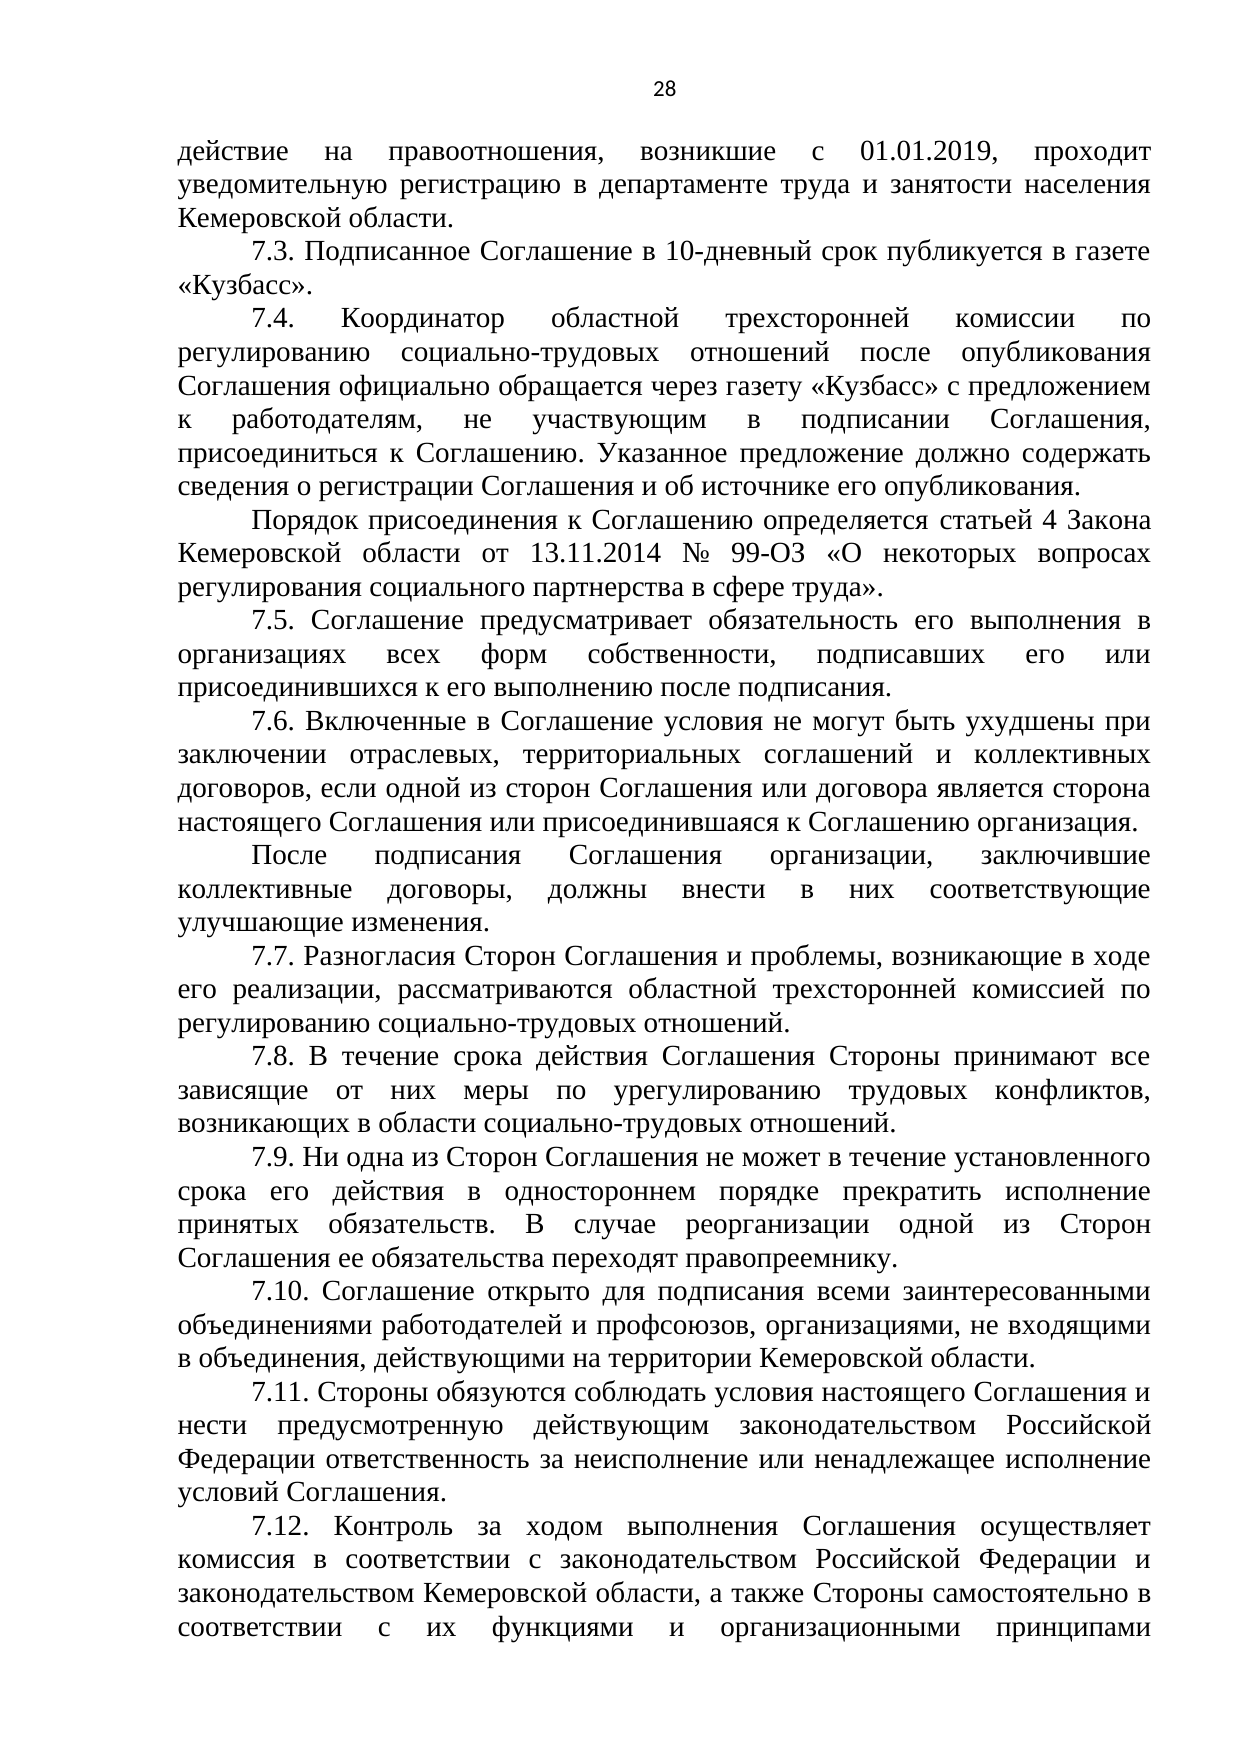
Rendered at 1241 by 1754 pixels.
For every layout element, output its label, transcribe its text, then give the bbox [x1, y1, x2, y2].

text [177, 1508, 1152, 1642]
text 7.9. Ни одна из Сторон Соглашения не может в течение установленного срока его действия в одностороннем порядке прекратить исполнение принятых обязательств. В случае реорганизации одной из Сторон Соглашения ее обязательства переходят правопреемнику. [177, 1139, 1152, 1273]
text 7.11. Стороны обязуются соблюдать условия настоящего Соглашения и нести предусмотренную действующим законодательством Российской Федерации ответственность за неисполнение или ненадлежащее исполнение условий Соглашения. [177, 1374, 1152, 1508]
text Порядок присоединения к Соглашению определяется статьей 4 Закона Кемеровской области от 13.11.2014 № 99-ОЗ «О некоторых вопросах регулирования социального партнерства в сфере труда». [177, 502, 1152, 602]
text 7.7. Разногласия Сторон Соглашения и проблемы, возникающие в ходе его реализации, рассматриваются областной трехсторонней комиссией по регулированию социально-трудовых отношений. [177, 938, 1152, 1038]
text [177, 133, 1152, 233]
text 7.10. Соглашение открыто для подписания всеми заинтересованными объединениями работодателей и профсоюзов, организациями, не входящими в объединения, действующими на территории Кемеровской области. [177, 1273, 1152, 1374]
text 7.3. Подписанное Соглашение в 10-дневный срок публикуется в газете «Кузбасс». [177, 233, 1152, 301]
text 7.4. Координатор областной трехсторонней комиссии по регулированию социально-трудовых отношений после опубликования Соглашения официально обращается через газету «Кузбасс» с предложением к работодателям, не участвующим в подписании Соглашения, присоединиться к Соглашению. Указанное предложение должно содержать сведения о регистрации Соглашения и об источнике его опубликования. [177, 301, 1152, 502]
text После подписания Соглашения организации, заключившие коллективные договоры, должны внести в них соответствующие улучшающие изменения. [177, 837, 1152, 938]
text 7.5. Соглашение предусматривает обязательность его выполнения в организациях всех форм собственности, подписавших его или присоединившихся к его выполнению после подписания. [177, 602, 1152, 703]
text 7.8. В течение срока действия Соглашения Стороны принимают все зависящие от них меры по урегулированию трудовых конфликтов, возникающих в области социально-трудовых отношений. [177, 1038, 1152, 1139]
text 7.6. Включенные в Соглашение условия не могут быть ухудшены при заключении отраслевых, территориальных соглашений и коллективных договоров, если одной из сторон Соглашения или договора является сторона настоящего Соглашения или присоединившаяся к Соглашению организация. [177, 703, 1152, 837]
